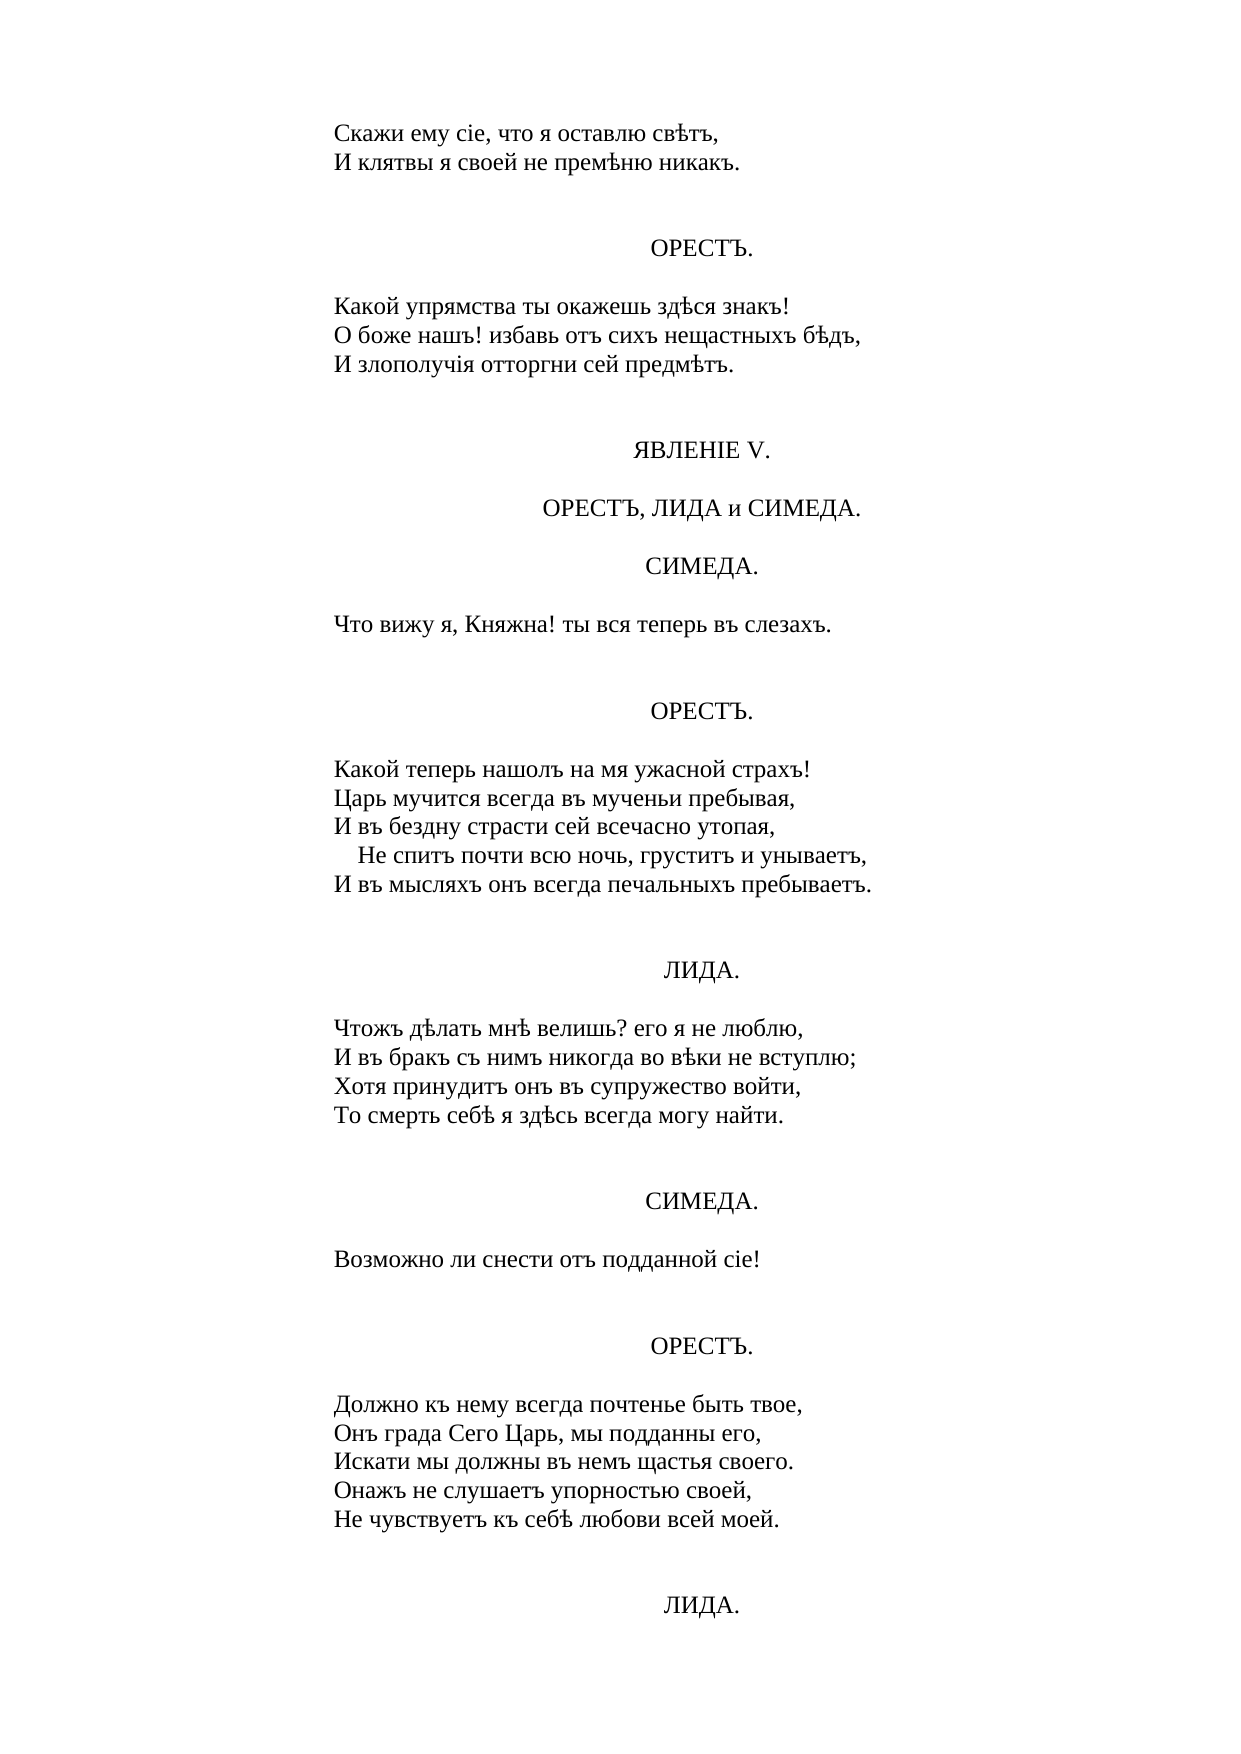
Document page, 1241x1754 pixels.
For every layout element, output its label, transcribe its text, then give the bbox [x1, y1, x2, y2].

text Онажъ не слушаетъ упорностью своей, [252, 1475, 1152, 1504]
text Царь мучится всегда въ мученьи пребывая, [252, 783, 1152, 811]
text ОРЕСТЪ. [252, 233, 1152, 262]
text ОРЕСТЪ. [252, 1331, 1152, 1360]
text Не спитъ почти всю ночь, груститъ и унываетъ, [252, 840, 1152, 869]
text ЯВЛЕНІЕ V. [252, 436, 1152, 464]
text И въ мысляхъ онъ всегда печальныхъ пребываетъ. [252, 869, 1152, 898]
text Какой теперь нашолъ на мя ужасной страхъ! [252, 754, 1152, 783]
text То смерть себѣ я здѣсь всегда могу найти. [252, 1100, 1152, 1128]
text СИMEДА. [252, 551, 1152, 580]
text Искати мы должны въ немъ щастья своего. [252, 1446, 1152, 1475]
text Чтожъ дѣлать мнѣ велишь? его я не люблю, [252, 1013, 1152, 1042]
text Скажи ему сіе, что я оставлю свѣтъ, [252, 118, 1152, 147]
text ЛИДА. [252, 956, 1152, 984]
text Какой упрямства ты окажешь здѣся знакъ! [252, 291, 1152, 320]
text ЛИДА. [252, 1591, 1152, 1619]
text И клятвы я своей не премѣню никакъ. [252, 147, 1152, 176]
text О боже нашъ! избавь отъ сихъ нещастныхъ бѣдъ, [252, 320, 1152, 349]
text ОРЕСТЪ. [252, 696, 1152, 725]
text СИМЕДА. [252, 1186, 1152, 1215]
text И злополучія отторгни сей предмѣтъ. [252, 349, 1152, 378]
text Не чувствуетъ къ себѣ любови всей моей. [252, 1504, 1152, 1533]
text Возможно ли снести отъ подданной сіе! [252, 1244, 1152, 1273]
text Онъ града Сего Царь, мы подданны его, [252, 1418, 1152, 1446]
text ОРЕСТЪ, ЛИДА и СИМЕДА. [252, 493, 1152, 522]
text И въ бездну страсти сей всечасно утопая, [252, 811, 1152, 840]
text Должно къ нему всегда почтенье быть твое, [252, 1389, 1152, 1418]
text Хотя принудитъ онъ въ супружество войти, [252, 1071, 1152, 1100]
text Что вижу я, Княжна! ты вся теперь въ слезахъ. [252, 609, 1152, 638]
text И въ бракъ съ нимъ никогда во вѣки не вступлю; [252, 1042, 1152, 1071]
